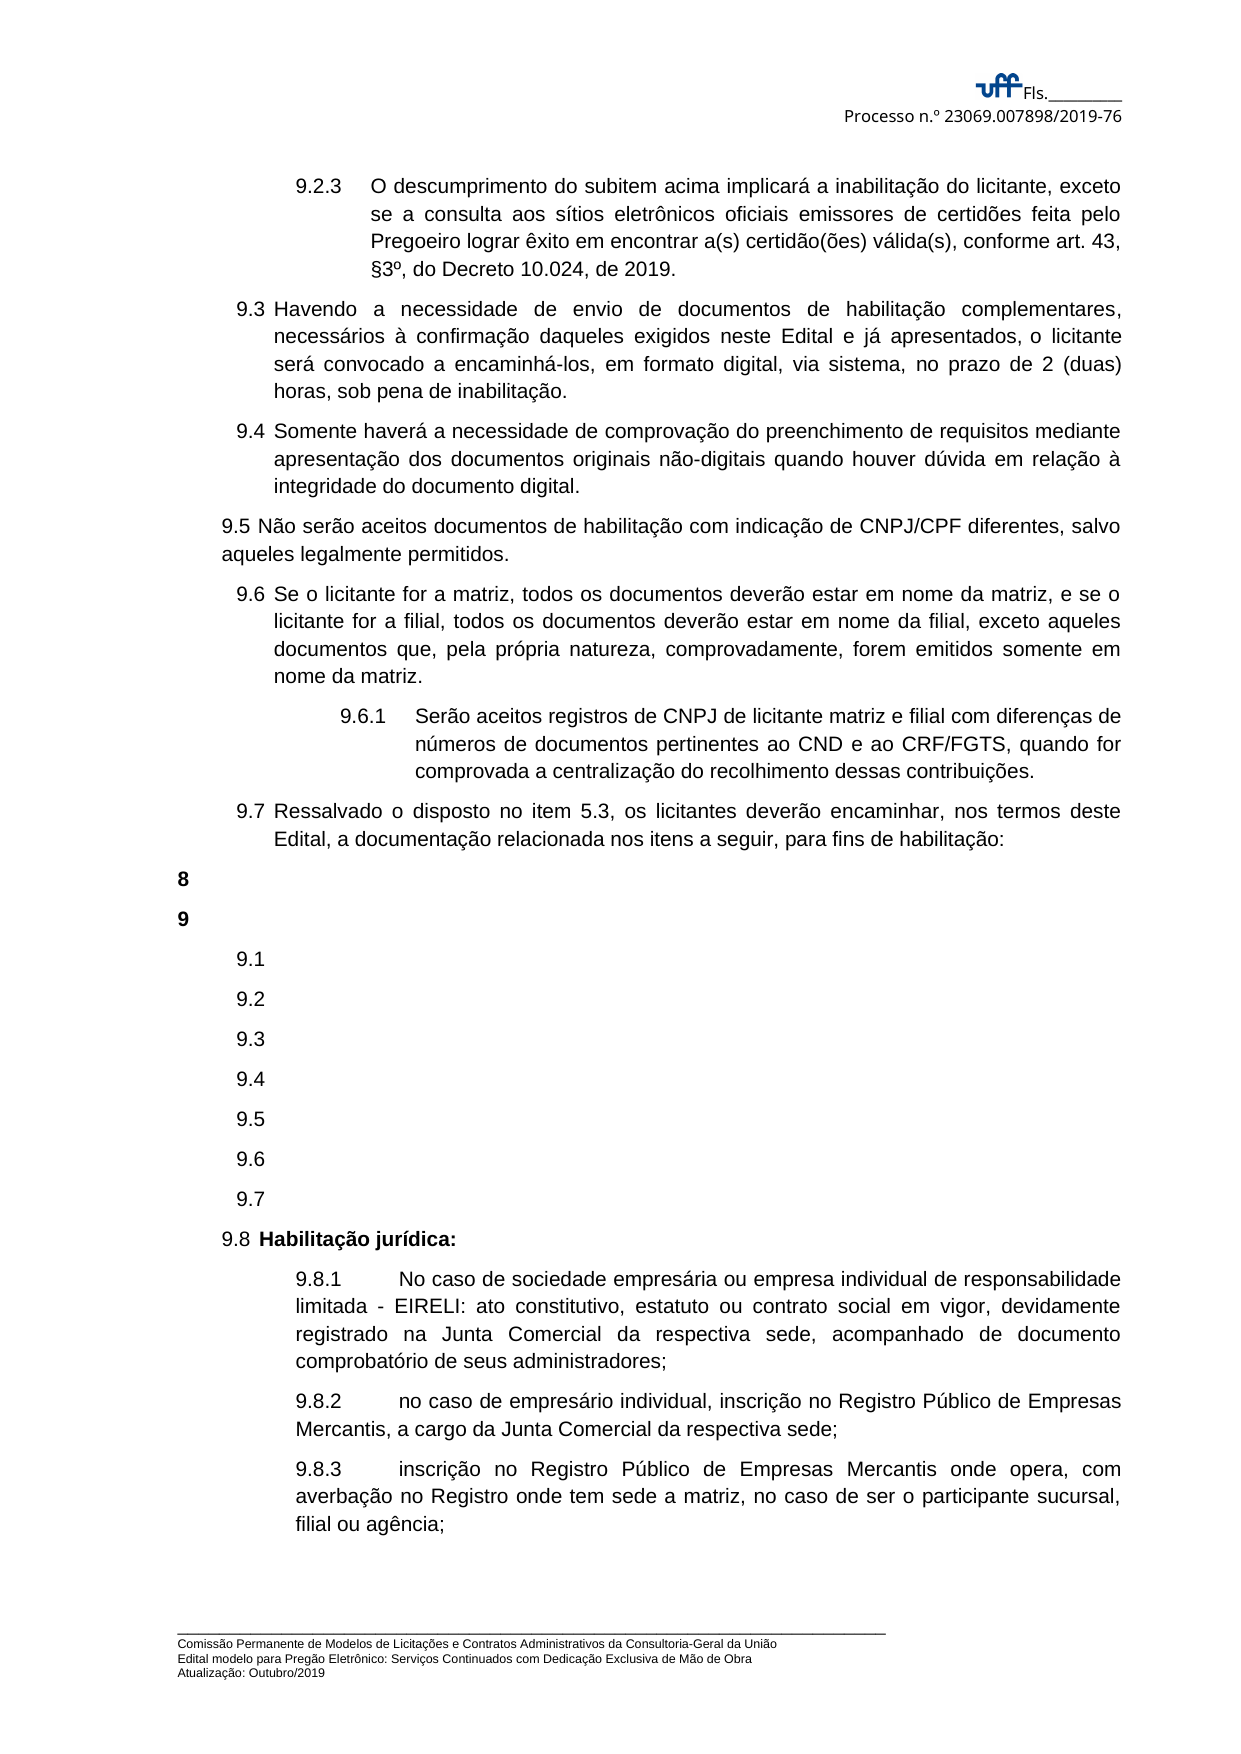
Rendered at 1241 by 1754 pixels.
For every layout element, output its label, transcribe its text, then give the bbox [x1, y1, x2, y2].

list Serão aceitos registros de CNPJ de licitante matriz e filial com diferenças de números de documentos pertinentes ao CND e ao CRF/FGTS, quando for comprovada a centralização do recolhimento dessas contribuições. [340, 704, 1122, 783]
list no caso de empresário individual, inscrição no Registro Público de Empresas Mercantis, a cargo da Junta Comercial da respectiva sede; [295, 1389, 1122, 1440]
list Somente haverá a necessidade de comprovação do preenchimento de requisitos mediante apresentação dos documentos originais não-digitais quando houver dúvida em relação à integridade do documento digital. [236, 419, 1122, 498]
picture [975, 73, 1023, 100]
list Habilitação jurídica: [221, 1226, 1122, 1250]
list inscrição no Registro Público de Empresas Mercantis onde opera, com averbação no Registro onde tem sede a matriz, no caso de ser o participante sucursal, filial ou agência; [295, 1456, 1122, 1535]
list Ressalvado o disposto no item 5.3, os licitantes deverão encaminhar, nos termos deste Edital, a documentação relacionada nos itens a seguir, para fins de habilitação: [236, 799, 1122, 850]
list Se o licitante for a matriz, todos os documentos deverão estar em nome da matriz, e se o licitante for a filial, todos os documentos deverão estar em nome da filial, exceto aqueles documentos que, pela própria natureza, comprovadamente, forem emitidos somente em nome da matriz. [236, 581, 1122, 688]
list No caso de sociedade empresária ou empresa individual de responsabilidade limitada - EIRELI: ato constitutivo, estatuto ou contrato social em vigor, devidamente registrado na Junta Comercial da respectiva sede, acompanhado de documento comprobatório de seus administradores; [295, 1266, 1122, 1373]
list Não serão aceitos documentos de habilitação com indicação de CNPJ/CPF diferentes, salvo aqueles legalmente permitidos. [221, 514, 1122, 565]
list Havendo a necessidade de envio de documentos de habilitação complementares, necessários à confirmação daqueles exigidos neste Edital e já apresentados, o licitante será convocado a encaminhá-los, em formato digital, via sistema, no prazo de 2 (duas) horas, sob pena de inabilitação. [236, 296, 1122, 403]
list O descumprimento do subitem acima implicará a inabilitação do licitante, exceto se a consulta aos sítios eletrônicos oficiais emissores de certidões feita pelo Pregoeiro lograr êxito em encontrar a(s) certidão(ões) válida(s), conforme art. 43, §3º, do Decreto 10.024, de 2019. [295, 174, 1122, 280]
